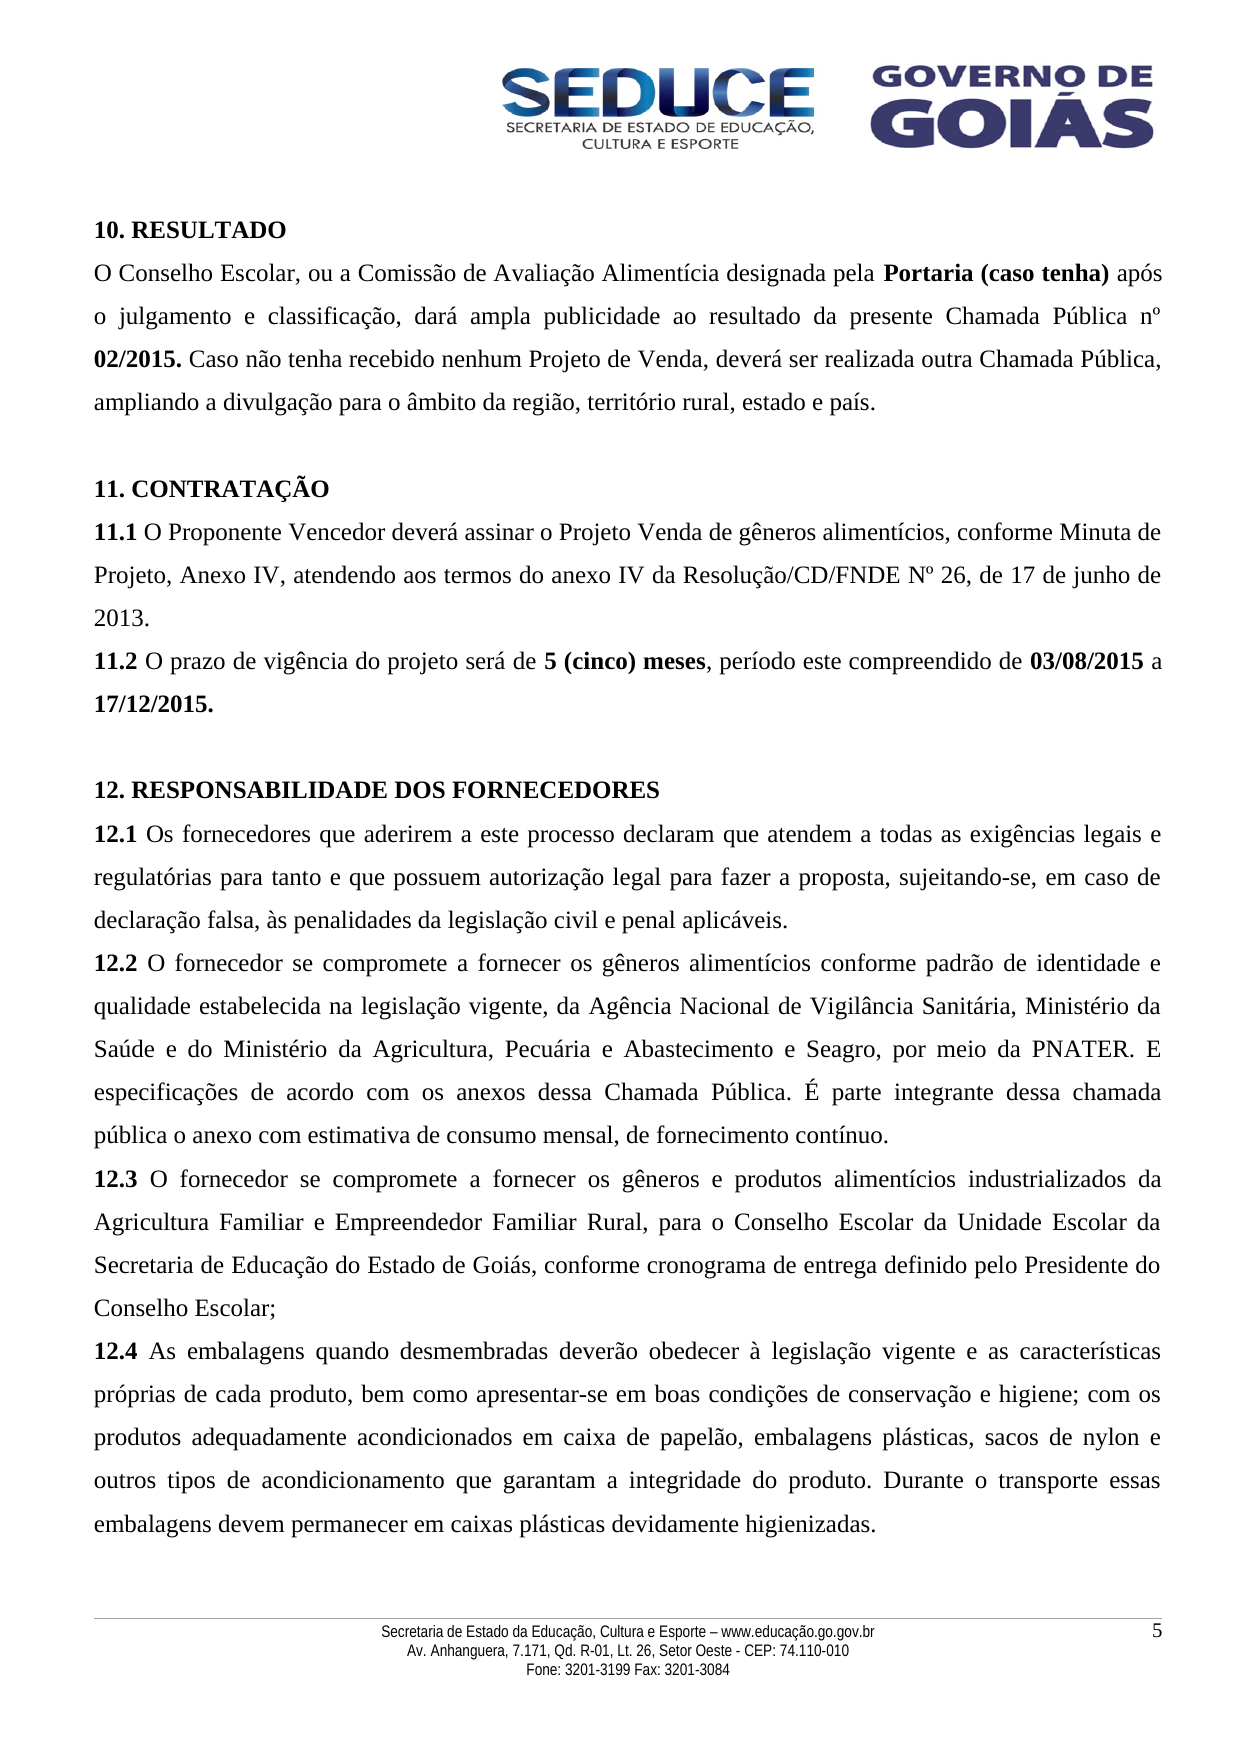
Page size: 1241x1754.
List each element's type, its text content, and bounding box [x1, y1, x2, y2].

text 11.2 O prazo de vigência do projeto será de 5 (cinco) meses, período este compreendido de 03/08/2015 a 17/12/2015. [94, 646, 1162, 718]
text 12.2 O fornecedor se compromete a fornecer os gêneros alimentícios conforme padrão de identidade e qualidade estabelecida na legislação vigente, da Agência Nacional de Vigilância Sanitária, Ministério da Saúde e do Ministério da Agricultura, Pecuária e Abastecimento e Seagro, por meio da PNATER. E especificações de acordo com os anexos dessa Chamada Pública. É parte integrante dessa chamada pública o anexo com estimativa de consumo mensal, de fornecimento contínuo. [94, 948, 1162, 1149]
text 11. CONTRATAÇÃO [94, 474, 1162, 502]
text 12.4 As embalagens quando desmembradas deverão obedecer à legislação vigente e as características próprias de cada produto, bem como apresentar-se em boas condições de conservação e higiene; com os produtos adequadamente acondicionados em caixa de papelão, embalagens plásticas, sacos de nylon e outros tipos de acondicionamento que garantam a integridade do produto. Durante o transporte essas embalagens devem permanecer em caixas plásticas devidamente higienizadas. [94, 1336, 1162, 1537]
text 12.1 Os fornecedores que aderirem a este processo declaram que atendem a todas as exigências legais e regulatórias para tanto e que possuem autorização legal para fazer a proposta, sujeitando-se, em caso de declaração falsa, às penalidades da legislação civil e penal aplicáveis. [94, 819, 1162, 934]
picture [501, 59, 1163, 158]
text 11.1 O Proponente Vencedor deverá assinar o Projeto Venda de gêneros alimentícios, conforme Minuta de Projeto, Anexo IV, atendendo aos termos do anexo IV da Resolução/CD/FNDE Nº 26, de 17 de junho de 2013. [94, 517, 1162, 632]
text 12.3 O fornecedor se compromete a fornecer os gêneros e produtos alimentícios industrializados da Agricultura Familiar e Empreendedor Familiar Rural, para o Conselho Escolar da Unidade Escolar da Secretaria de Educação do Estado de Goiás, conforme cronograma de entrega definido pelo Presidente do Conselho Escolar; [94, 1164, 1162, 1322]
text O Conselho Escolar, ou a Comissão de Avaliação Alimentícia designada pela Portaria (caso tenha) após o julgamento e classificação, dará ampla publicidade ao resultado da presente Chamada Pública nº 02/2015. Caso não tenha recebido nenhum Projeto de Venda, deverá ser realizada outra Chamada Pública, ampliando a divulgação para o âmbito da região, território rural, estado e país. [94, 258, 1162, 416]
text 10. RESULTADO [94, 215, 1162, 244]
text 12. RESPONSABILIDADE DOS FORNECEDORES [94, 776, 1162, 804]
